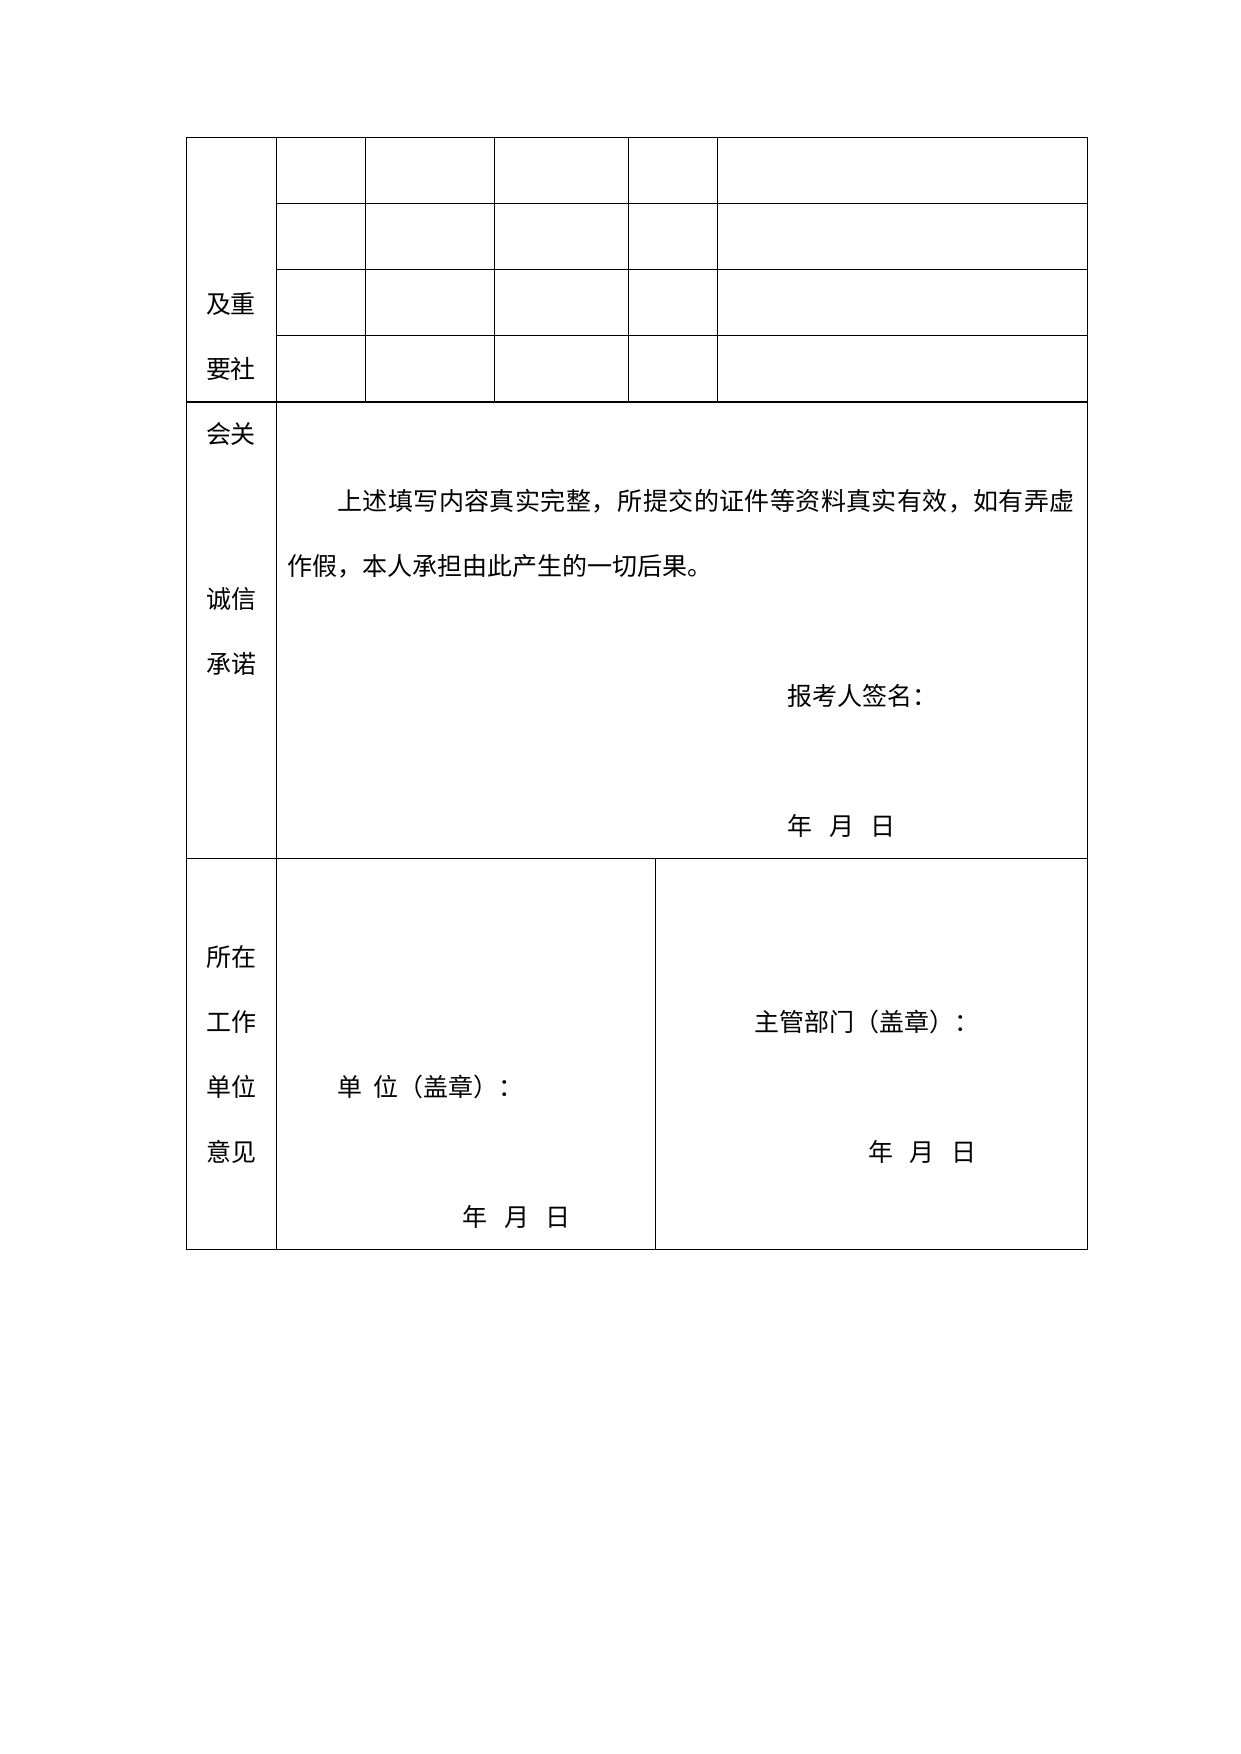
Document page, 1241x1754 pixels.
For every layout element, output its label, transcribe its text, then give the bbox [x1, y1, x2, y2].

table_cell [277, 138, 365, 203]
table_cell 所在工作单位意见 [187, 859, 276, 1248]
table_cell [718, 204, 1087, 269]
table_cell [629, 138, 717, 203]
table_cell 诚信承诺 [187, 403, 276, 857]
table_cell [495, 336, 628, 401]
table_cell [277, 270, 365, 335]
table_cell 主管部门（盖章）： 年 月 日 [656, 859, 1087, 1248]
table_cell [366, 204, 494, 269]
table_cell 上述填写内容真实完整，所提交的证件等资料真实有效，如有弄虚作假，本人承担由此产生的一切后果。 报考人签名： 年 月 日 [277, 403, 1087, 857]
table_cell [495, 204, 628, 269]
table_cell [366, 270, 494, 335]
table_cell [718, 336, 1087, 401]
table_cell [718, 270, 1087, 335]
table_cell [277, 204, 365, 269]
table_cell [629, 270, 717, 335]
table_cell [495, 270, 628, 335]
table_cell [366, 336, 494, 401]
table_cell [495, 138, 628, 203]
table_cell [277, 336, 365, 401]
table_cell [629, 204, 717, 269]
table_cell 单 位（盖章）： 年 月 日 [277, 859, 655, 1248]
table_cell [718, 138, 1087, 203]
table_cell [366, 138, 494, 203]
table_cell [629, 336, 717, 401]
